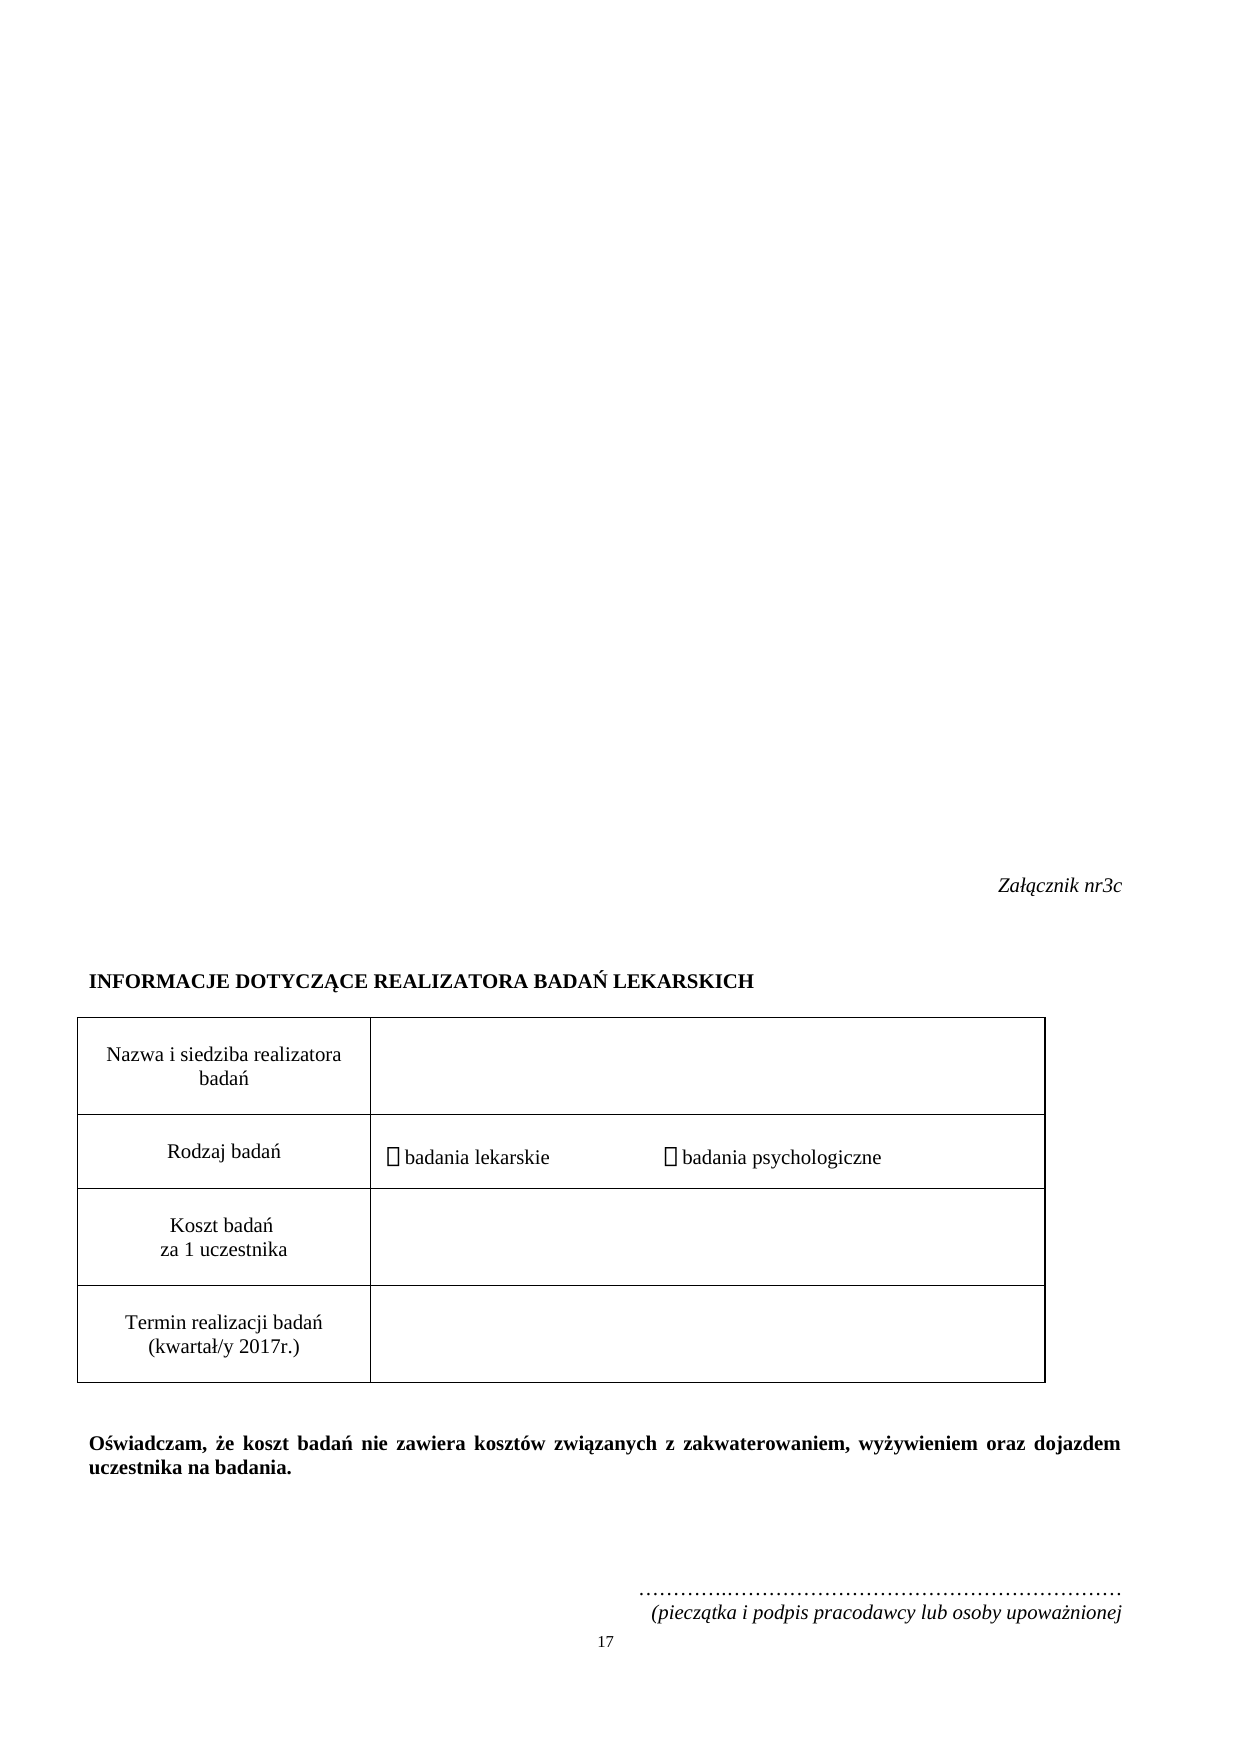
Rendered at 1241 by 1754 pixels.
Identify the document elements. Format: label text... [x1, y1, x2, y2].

text ………….………………………………………………… (pieczątka i podpis pracodawcy lub osoby upoważnionej [89, 1576, 1122, 1624]
table_cell Rodzaj badań [78, 1115, 370, 1187]
text Oświadczam, że koszt badań nie zawiera kosztów związanych z zakwaterowaniem, wyżywieniem oraz dojazdem uczestnika na badania. [89, 1431, 1122, 1479]
text Załącznik nr3c [89, 873, 1122, 897]
table_cell [371, 1286, 1044, 1382]
table_cell Koszt badań za 1 uczestnika [78, 1189, 370, 1285]
table_cell Termin realizacji badań (kwartał/y 2017r.) [78, 1286, 370, 1382]
table_cell ⎕ badania lekarskie ⎕ badania psychologiczne [371, 1115, 1044, 1187]
table_header [371, 1018, 1044, 1114]
text INFORMACJE DOTYCZĄCE REALIZATORA BADAŃ LEKARSKICH [89, 969, 1122, 993]
table_header Nazwa i siedziba realizatora badań [78, 1018, 370, 1114]
table_cell [371, 1189, 1044, 1285]
